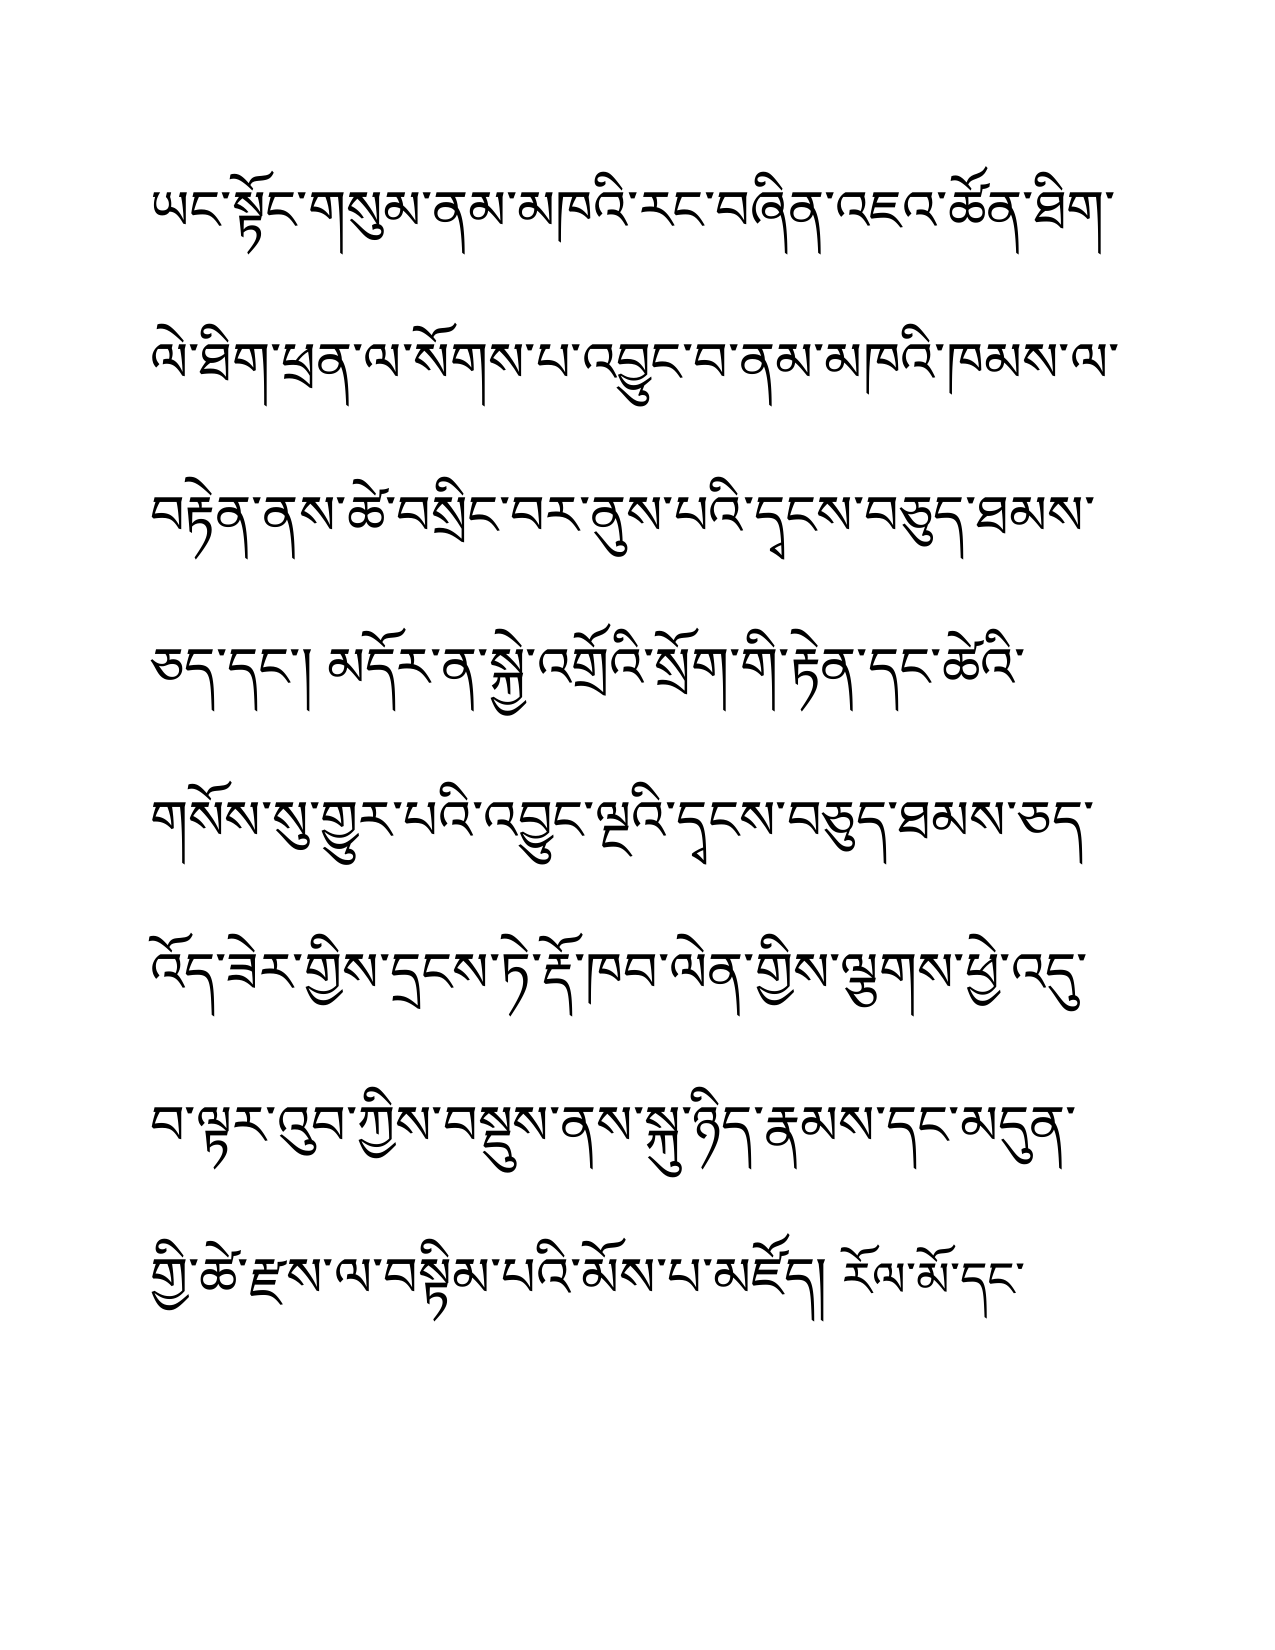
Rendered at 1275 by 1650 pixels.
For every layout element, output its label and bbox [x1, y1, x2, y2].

text [150, 150, 1125, 1370]
